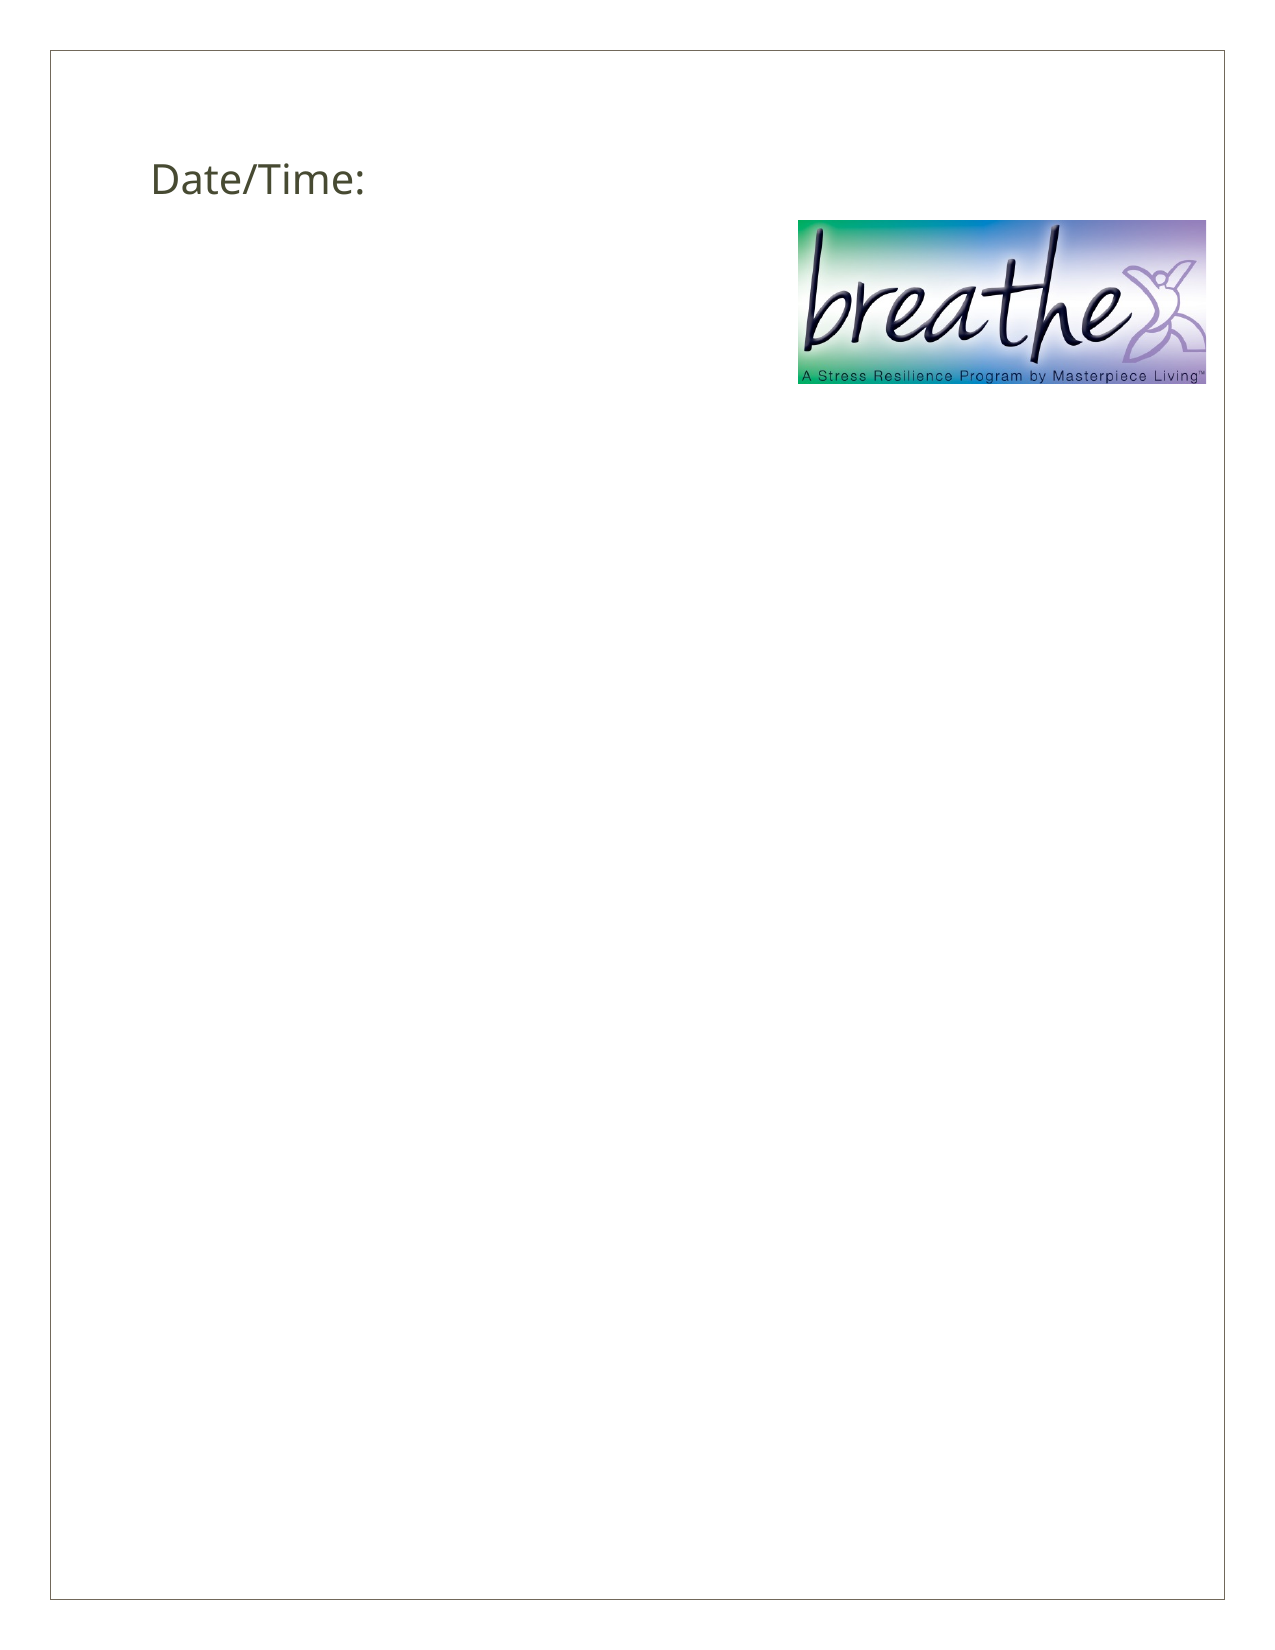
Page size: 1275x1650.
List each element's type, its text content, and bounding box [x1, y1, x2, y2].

text Date/Time: [150, 150, 1125, 207]
picture [796, 220, 1207, 383]
